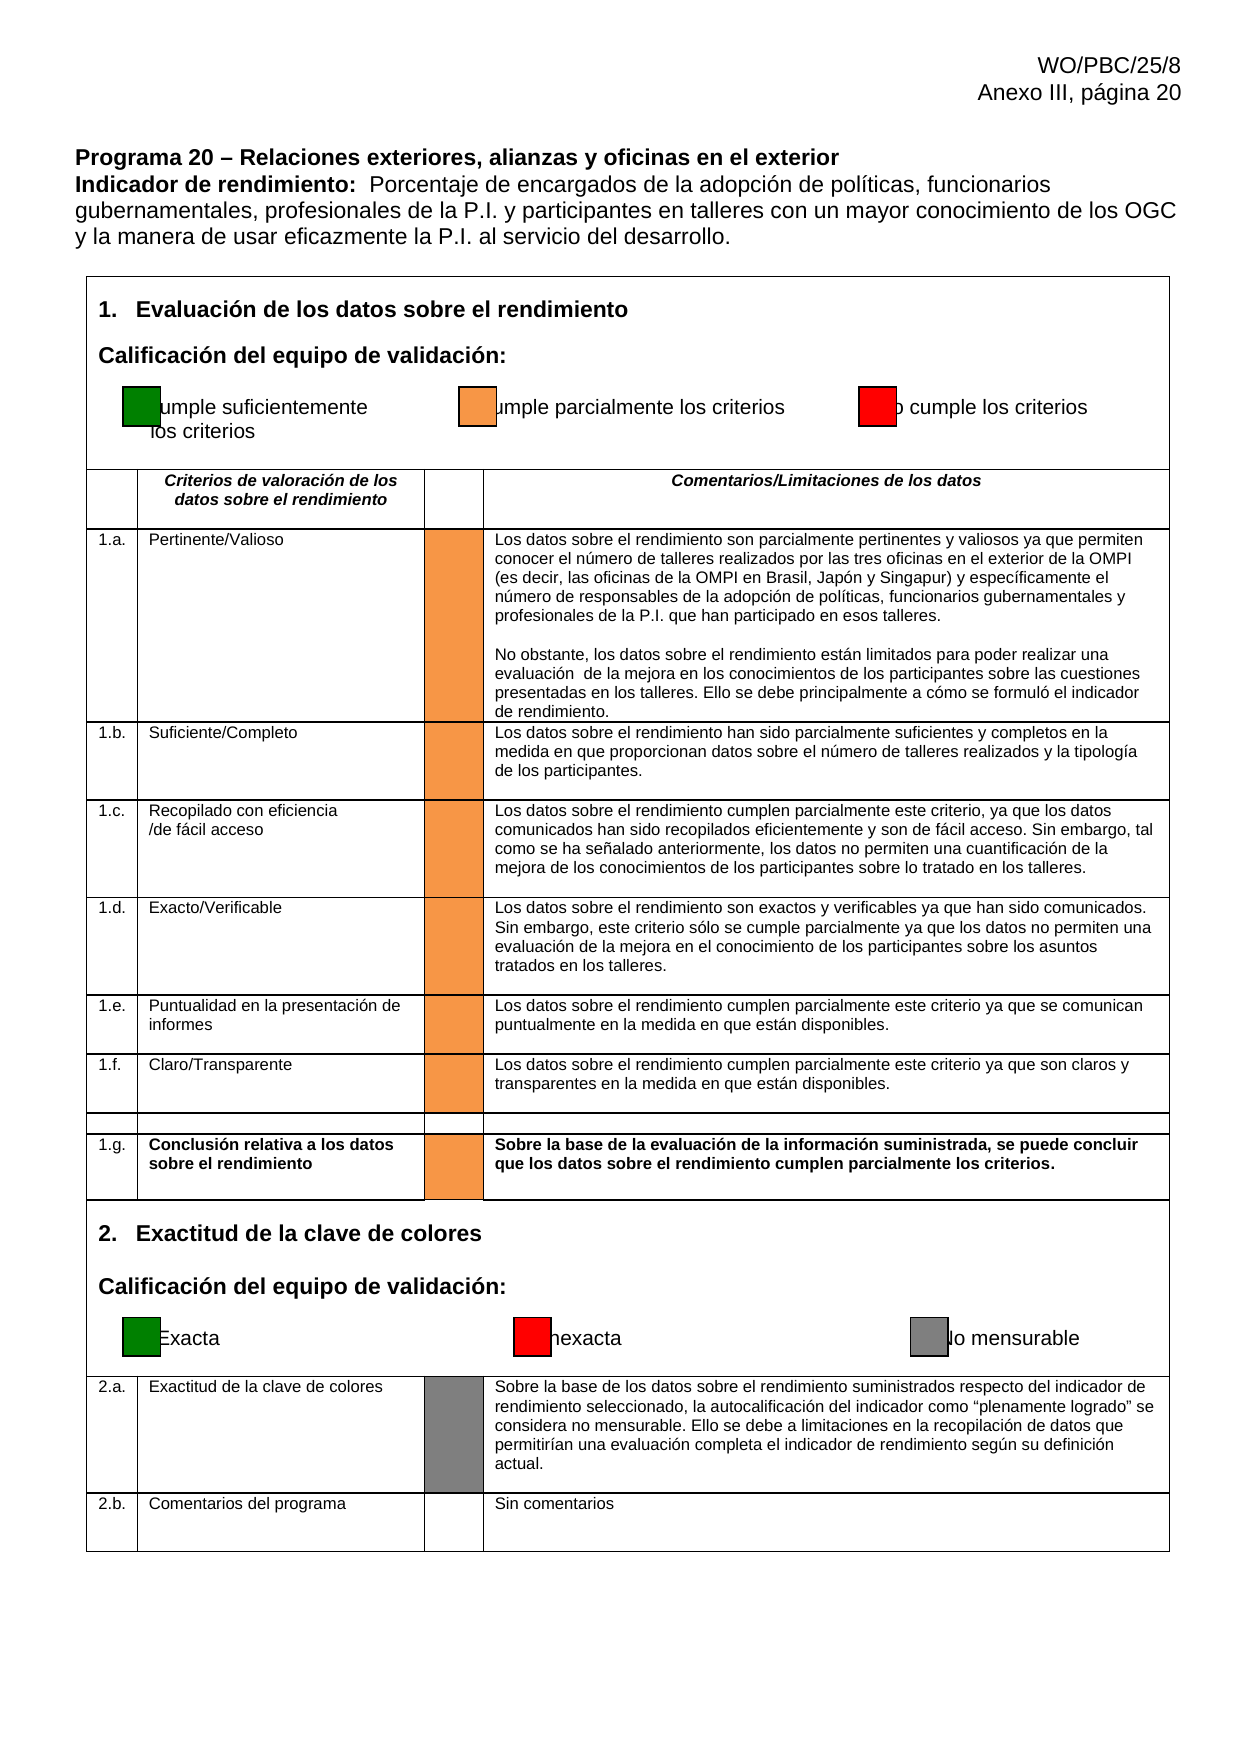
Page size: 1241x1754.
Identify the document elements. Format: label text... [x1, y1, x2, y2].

table_cell [87, 1114, 137, 1133]
table_cell Los datos sobre el rendimiento son exactos y verificables ya que han sido comunicados. Sin embargo, este criterio sólo se cumple parcialmente ya que los datos no permiten una evaluación de la mejora en el conocimiento de los participantes sobre los asuntos tratados en los talleres. [484, 898, 1169, 994]
table_header Evaluación de los datos sobre el rendimiento Calificación del equipo de validación: Cumple suficientemente Cumple parcialmente los criterios No cumple los criterios los criterios [87, 277, 1169, 469]
table_cell Sobre la base de los datos sobre el rendimiento suministrados respecto del indicador de rendimiento seleccionado, la autocalificación del indicador como “plenamente logrado” se considera no mensurable. Ello se debe a limitaciones en la recopilación de datos que permitirían una evaluación completa el indicador de rendimiento según su definición actual. [484, 1377, 1169, 1492]
table_cell [425, 1494, 483, 1551]
table_cell Conclusión relativa a los datos sobre el rendimiento [138, 1135, 424, 1199]
table_cell [484, 1114, 1169, 1133]
table_cell Comentarios/Limitaciones de los datos [484, 470, 1169, 528]
table_cell [425, 1055, 483, 1112]
table_cell [425, 470, 483, 528]
table_cell Criterios de valoración de los datos sobre el rendimiento [138, 470, 424, 528]
table_cell [87, 1135, 137, 1199]
table_cell Los datos sobre el rendimiento cumplen parcialmente este criterio ya que son claros y transparentes en la medida en que están disponibles. [484, 1055, 1169, 1112]
table_cell Exacto/Verificable [138, 898, 424, 994]
table_cell [87, 470, 137, 528]
table_cell [87, 530, 137, 721]
table_cell [425, 1114, 483, 1133]
table_cell Los datos sobre el rendimiento son parcialmente pertinentes y valiosos ya que permiten conocer el número de talleres realizados por las tres oficinas en el exterior de la OMPI (es decir, las oficinas de la OMPI en Brasil, Japón y Singapur) y específicamente el número de responsables de la adopción de políticas, funcionarios gubernamentales y profesionales de la P.I. que han participado en esos talleres. No obstante, los datos sobre el rendimiento están limitados para poder realizar una evaluación de la mejora en los conocimientos de los participantes sobre las cuestiones presentadas en los talleres. Ello se debe principalmente a cómo se formuló el indicador de rendimiento. [484, 530, 1169, 721]
table_cell [87, 723, 137, 799]
table_cell Recopilado con eficiencia /de fácil acceso [138, 801, 424, 897]
table_cell Exactitud de la clave de colores [138, 1377, 424, 1492]
table_cell [425, 1377, 483, 1492]
table_cell Sin comentarios [484, 1494, 1169, 1551]
table_cell [425, 530, 483, 721]
table_cell Claro/Transparente [138, 1055, 424, 1112]
table_cell [87, 898, 137, 994]
table_cell [87, 1377, 137, 1492]
table_cell [87, 996, 137, 1053]
table_cell [425, 898, 483, 994]
table_cell [425, 1135, 483, 1199]
table_cell 2.b. [87, 1494, 137, 1551]
table_cell Suficiente/Completo [138, 723, 424, 799]
table_cell [87, 801, 137, 897]
table_cell Los datos sobre el rendimiento han sido parcialmente suficientes y completos en la medida en que proporcionan datos sobre el número de talleres realizados y la tipología de los participantes. [484, 723, 1169, 799]
text Indicador de rendimiento: Porcentaje de encargados de la adopción de políticas, funcionarios gubernamentales, profesionales de la P.I. y participantes en talleres con un mayor conocimiento de los OGC y la manera de usar eficazmente la P.I. al servicio del desarrollo. [75, 171, 1181, 250]
table_cell [87, 1055, 137, 1112]
table_cell Sobre la base de la evaluación de la información suministrada, se puede concluir que los datos sobre el rendimiento cumplen parcialmente los criterios. [484, 1135, 1169, 1199]
table_cell Exactitud de la clave de colores Calificación del equipo de validación: Exacta Inexacta No mensurable [87, 1200, 1169, 1376]
table_cell Los datos sobre el rendimiento cumplen parcialmente este criterio, ya que los datos comunicados han sido recopilados eficientemente y son de fácil acceso. Sin embargo, tal como se ha señalado anteriormente, los datos no permiten una cuantificación de la mejora de los conocimientos de los participantes sobre lo tratado en los talleres. [484, 801, 1169, 897]
table_cell [425, 801, 483, 897]
table_cell Comentarios del programa [138, 1494, 424, 1551]
table_cell [425, 723, 483, 799]
table_cell Pertinente/Valioso [138, 530, 424, 721]
table_cell [425, 996, 483, 1053]
table_cell Los datos sobre el rendimiento cumplen parcialmente este criterio ya que se comunican puntualmente en la medida en que están disponibles. [484, 996, 1169, 1053]
table_cell [138, 1114, 424, 1133]
table_cell Puntualidad en la presentación de informes [138, 996, 424, 1053]
text Programa 20 – Relaciones exteriores, alianzas y oficinas en el exterior [75, 144, 1181, 171]
